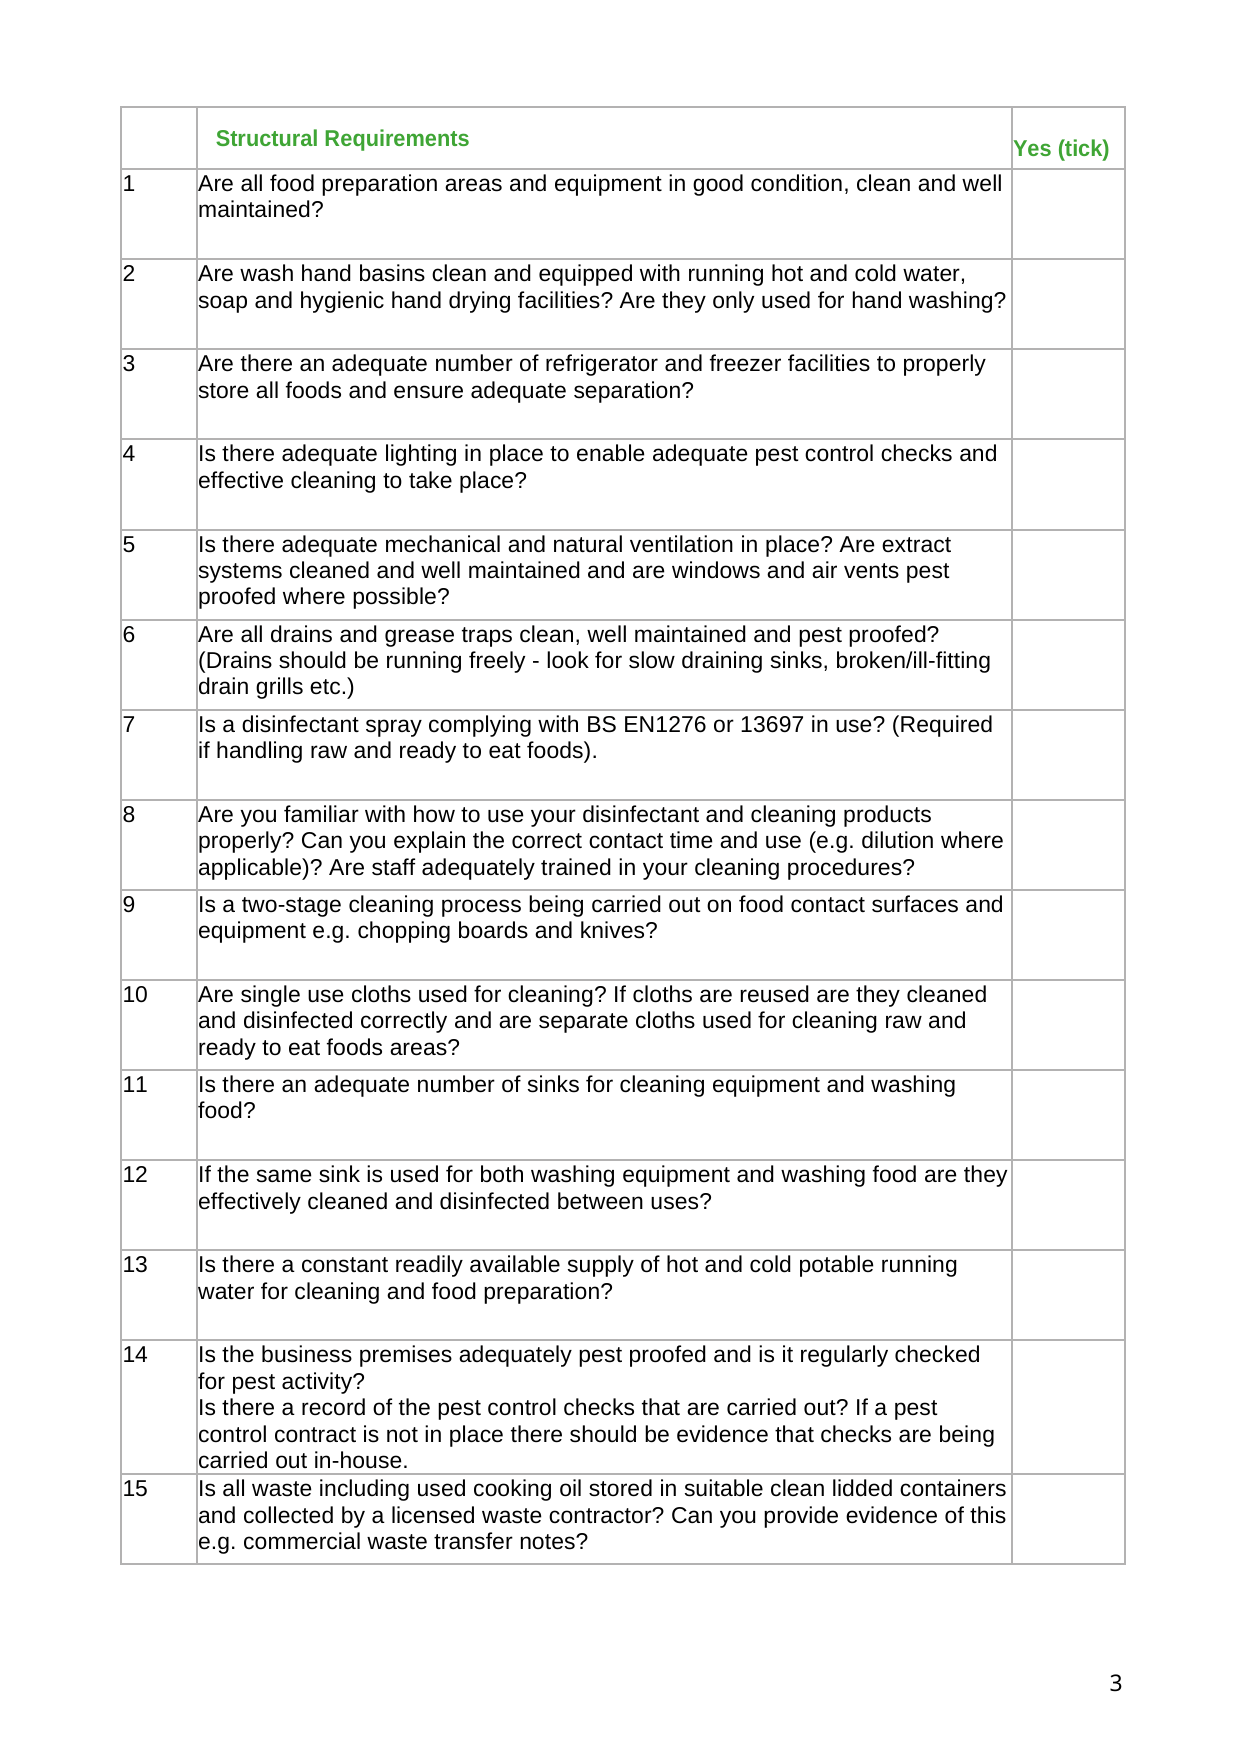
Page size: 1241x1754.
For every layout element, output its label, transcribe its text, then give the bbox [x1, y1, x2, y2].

table_cell 7 [122, 711, 196, 799]
table_cell 12 [122, 1161, 196, 1249]
table_cell [1013, 1341, 1124, 1473]
table_cell 8 [122, 801, 196, 889]
table_cell 11 [122, 1071, 196, 1159]
table_cell Are wash hand basins clean and equipped with running hot and cold water, soap and hygienic hand drying facilities? Are they only used for hand washing? [198, 260, 1011, 348]
table_header Structural Requirements [198, 108, 1011, 168]
table_cell [1013, 1161, 1124, 1249]
table_cell Is all waste including used cooking oil stored in suitable clean lidded containers and collected by a licensed waste contractor? Can you provide evidence of this e.g. commercial waste transfer notes? [198, 1475, 1011, 1563]
table_cell [1013, 350, 1124, 438]
table_cell 2 [122, 260, 196, 348]
table_header [122, 108, 196, 168]
table_cell [1013, 440, 1124, 528]
table_cell [1013, 621, 1124, 709]
table_cell 4 [122, 440, 196, 528]
table_cell Is the business premises adequately pest proofed and is it regularly checked for pest activity? Is there a record of the pest control checks that are carried out? If a pest control contract is not in place there should be evidence that checks are being carried out in-house. [198, 1341, 1011, 1473]
table_cell [1013, 981, 1124, 1069]
table_cell 9 [122, 891, 196, 979]
table_cell Are all food preparation areas and equipment in good condition, clean and well maintained? [198, 170, 1011, 258]
table_cell Is there adequate mechanical and natural ventilation in place? Are extract systems cleaned and well maintained and are windows and air vents pest proofed where possible? [198, 531, 1011, 618]
table_cell Are single use cloths used for cleaning? If cloths are reused are they cleaned and disinfected correctly and are separate cloths used for cleaning raw and ready to eat foods areas? [198, 981, 1011, 1069]
table_cell [1013, 170, 1124, 258]
table_cell Is there adequate lighting in place to enable adequate pest control checks and effective cleaning to take place? [198, 440, 1011, 528]
table_cell Is there a constant readily available supply of hot and cold potable running water for cleaning and food preparation? [198, 1251, 1011, 1339]
table_cell Is a two-stage cleaning process being carried out on food contact surfaces and equipment e.g. chopping boards and knives? [198, 891, 1011, 979]
table_cell [1013, 1251, 1124, 1339]
table_cell [1013, 1475, 1124, 1563]
table_header Yes (tick) [1013, 108, 1124, 168]
table_cell If the same sink is used for both washing equipment and washing food are they effectively cleaned and disinfected between uses? [198, 1161, 1011, 1249]
table_cell 1 [122, 170, 196, 258]
table_cell 14 [122, 1341, 196, 1473]
table_cell [1013, 711, 1124, 799]
table_cell Are you familiar with how to use your disinfectant and cleaning products properly? Can you explain the correct contact time and use (e.g. dilution where applicable)? Are staff adequately trained in your cleaning procedures? [198, 801, 1011, 889]
table_cell [1013, 260, 1124, 348]
table_cell [1013, 1071, 1124, 1159]
table_cell Is there an adequate number of sinks for cleaning equipment and washing food? [198, 1071, 1011, 1159]
table_cell 5 [122, 531, 196, 618]
table_cell 10 [122, 981, 196, 1069]
table_cell 6 [122, 621, 196, 709]
table_cell Are there an adequate number of refrigerator and freezer facilities to properly store all foods and ensure adequate separation? [198, 350, 1011, 438]
table_cell 13 [122, 1251, 196, 1339]
table_cell [1013, 801, 1124, 889]
table_cell [1013, 531, 1124, 618]
table_cell Are all drains and grease traps clean, well maintained and pest proofed? (Drains should be running freely - look for slow draining sinks, broken/ill-fitting drain grills etc.) [198, 621, 1011, 709]
table_cell 15 [122, 1475, 196, 1563]
table_cell [1013, 891, 1124, 979]
table_cell Is a disinfectant spray complying with BS EN1276 or 13697 in use? (Required if handling raw and ready to eat foods). [198, 711, 1011, 799]
table_cell 3 [122, 350, 196, 438]
